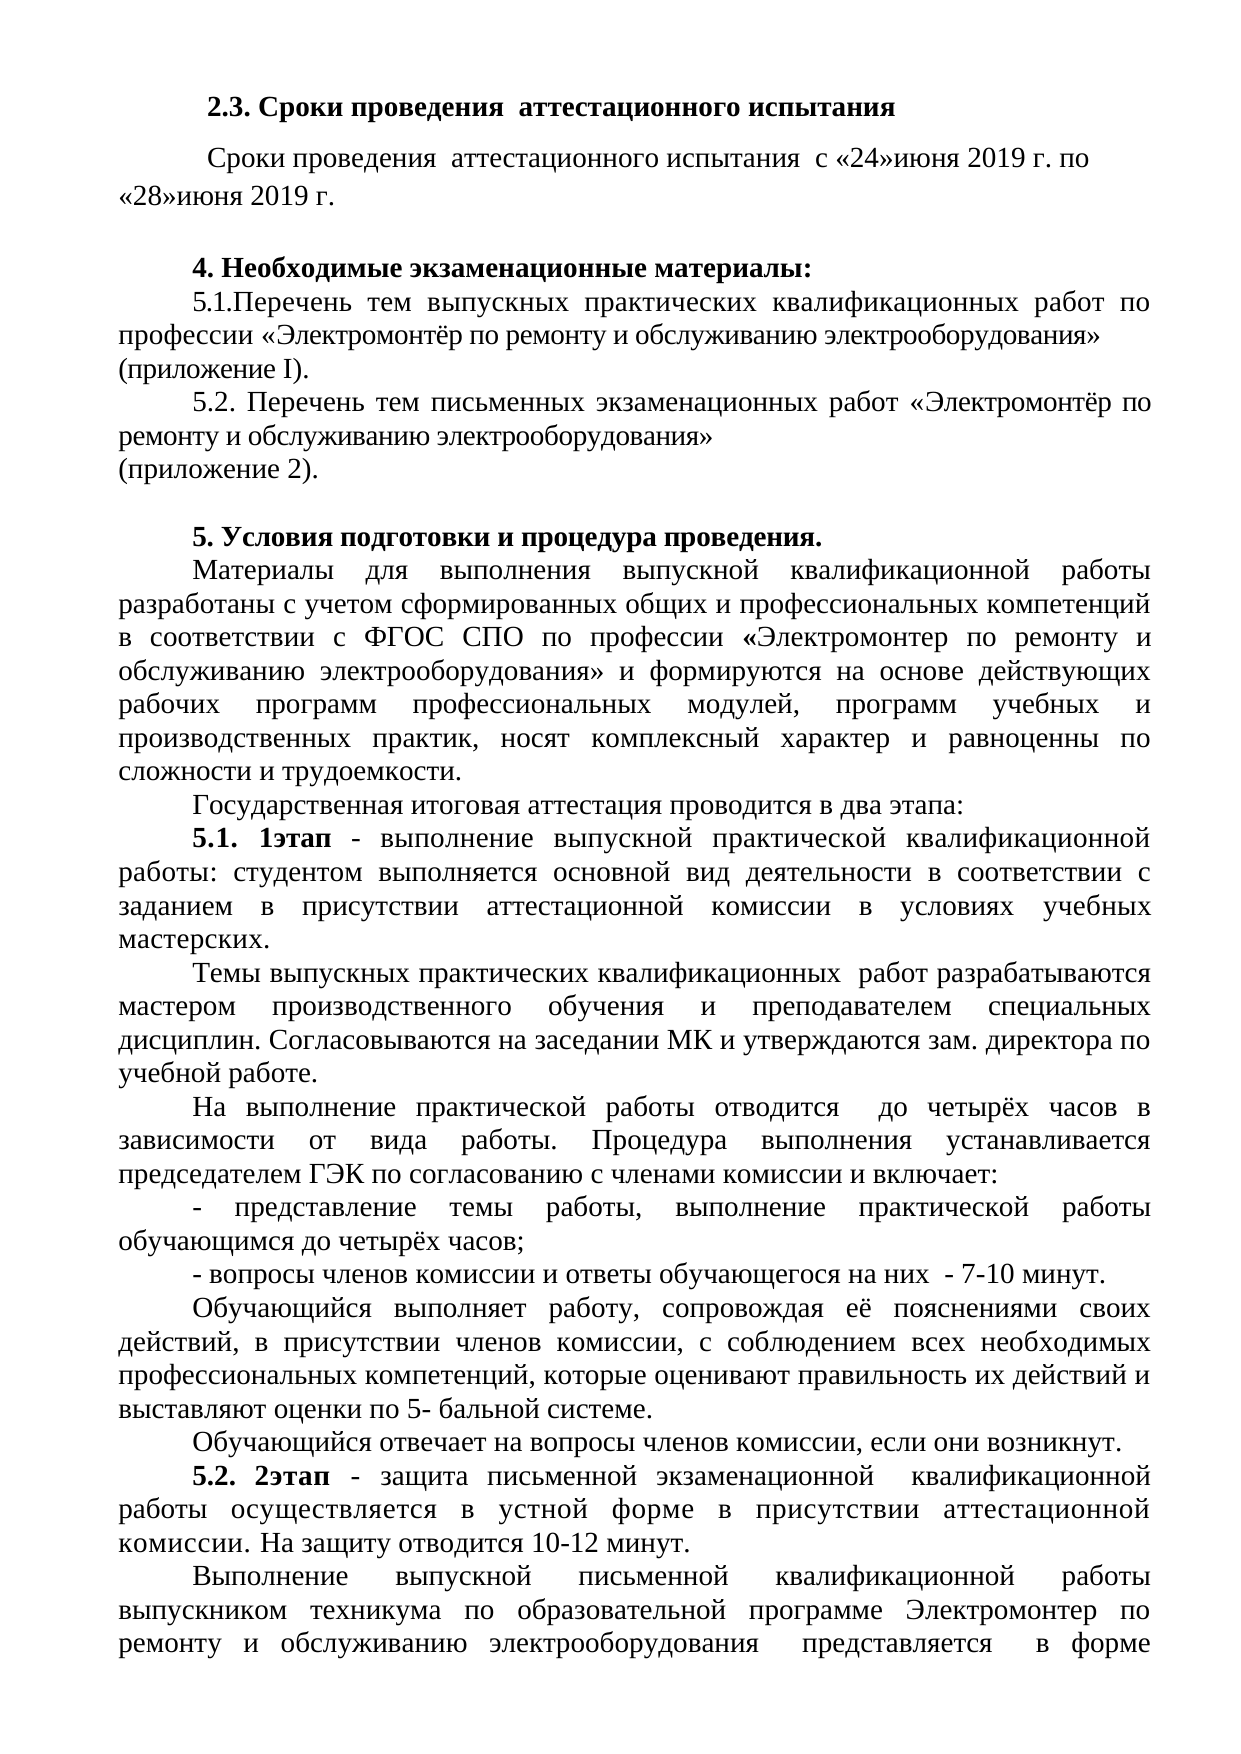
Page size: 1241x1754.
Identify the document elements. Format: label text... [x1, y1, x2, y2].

text 5.2. 2этап - защита письменной экзаменационной квалификационной работы осуществляется в устной форме в присутствии аттестационной комиссии. На защиту отводится 10-12 минут. [118, 1458, 1152, 1558]
text 4. Необходимые экзаменационные материалы: [118, 250, 1152, 284]
text 5. Условия подготовки и процедура проведения. [118, 519, 1152, 552]
list Государственная итоговая аттестация проводится в два этапа: [118, 787, 1152, 821]
text На выполнение практической работы отводится до четырёх часов в зависимости от вида работы. Процедура выполнения устанавливается председателем ГЭК по согласованию с членами комиссии и включает: [118, 1089, 1152, 1189]
list - вопросы членов комиссии и ответы обучающегося на них - 7-10 минут. [118, 1257, 1152, 1290]
text Темы выпускных практических квалификационных работ разрабатываются мастером производственного обучения и преподавателем специальных дисциплин. Согласовываются на заседании МК и утверждаются зам. директора по учебной работе. [118, 955, 1152, 1089]
text 2.3. Сроки проведения аттестационного испытания [118, 89, 1152, 122]
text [118, 1558, 1152, 1659]
text 5.1.Перечень тем выпускных практических квалификационных работ по профессии «Электромонтёр по ремонту и обслуживанию электрооборудования» [118, 284, 1152, 351]
text Обучающийся выполняет работу, сопровождая её пояснениями своих действий, в присутствии членов комиссии, с соблюдением всех необходимых профессиональных компетенций, которые оценивают правильность их действий и выставляют оценки по 5- бальной системе. [118, 1290, 1152, 1424]
text 5.2. Перечень тем письменных экзаменационных работ «Электромонтёр по ремонту и обслуживанию электрооборудования» [118, 384, 1152, 452]
text Обучающийся отвечает на вопросы членов комиссии, если они возникнут. [118, 1424, 1152, 1458]
list Материалы для выполнения выпускной квалификационной работы разработаны с учетом сформированных общих и профессиональных компетенций в соответствии с ФГОС СПО по профессии «Электромонтер по ремонту и обслуживанию электрооборудования» и формируются на основе действующих рабочих программ профессиональных модулей, программ учебных и производственных практик, носят комплексный характер и равноценны по сложности и трудоемкости. [118, 552, 1152, 787]
text - представление темы работы, выполнение практической работы обучающимся до четырёх часов; [118, 1189, 1152, 1257]
text 5.1. 1этап - выполнение выпускной практической квалификационной работы: студентом выполняется основной вид деятельности в соответствии с заданием в присутствии аттестационной комиссии в условиях учебных мастерских. [118, 821, 1152, 955]
text (приложение I). [118, 351, 1152, 384]
text (приложение 2). [118, 452, 1152, 485]
text Сроки проведения аттестационного испытания с «24»июня . по «28»июня . [118, 140, 1152, 212]
